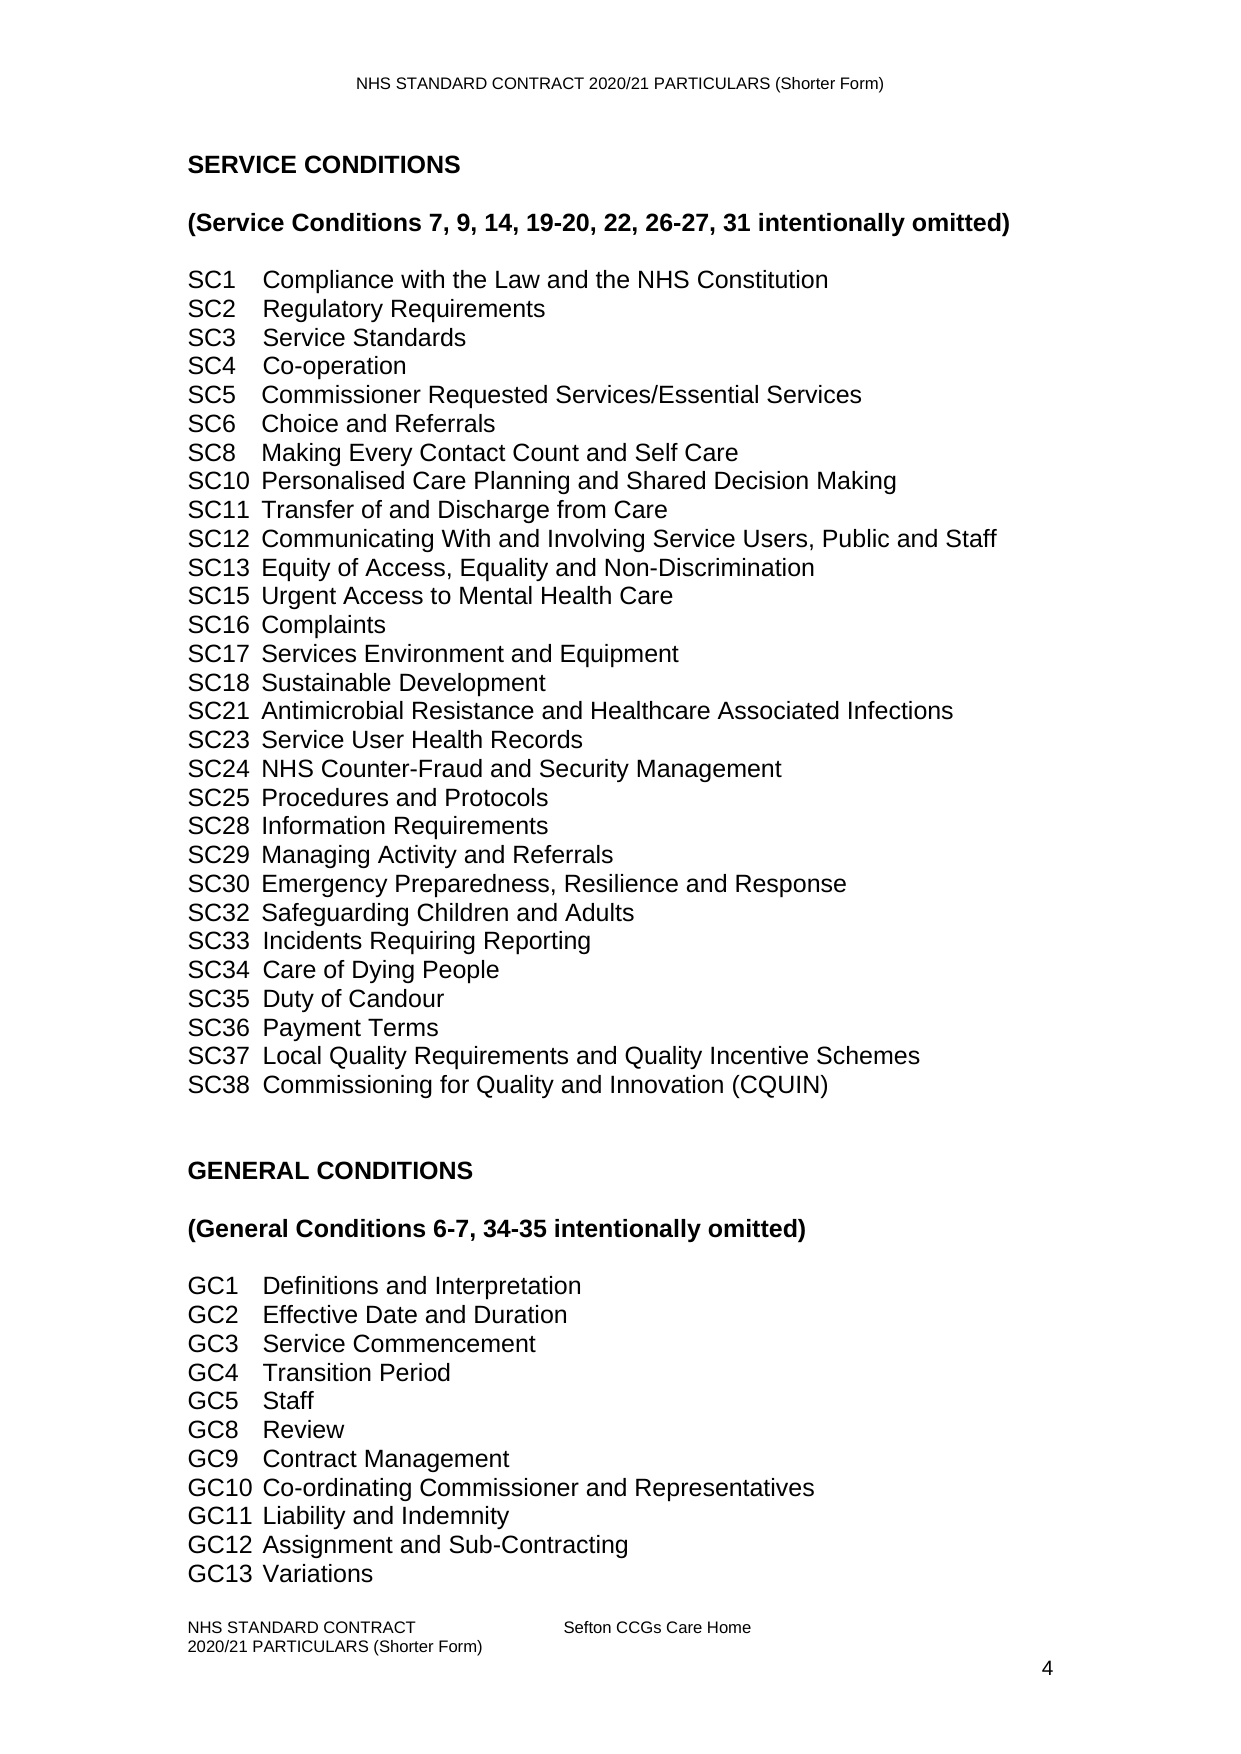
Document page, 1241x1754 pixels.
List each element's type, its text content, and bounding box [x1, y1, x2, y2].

text GC8 Review [187, 1415, 1053, 1444]
text (Service Conditions 7, 9, 14, 19-20, 22, 26-27, 31 intentionally omitted) [187, 207, 1053, 236]
text GENERAL CONDITIONS [187, 1156, 1053, 1185]
list SC10 Personalised Care Planning and Shared Decision Making [187, 466, 1053, 495]
text GC11 Liability and Indemnity [187, 1501, 1053, 1530]
list SC6 Choice and Referrals [187, 409, 1053, 437]
text SC35 Duty of Candour [187, 984, 1053, 1012]
text SC34 Care of Dying People [187, 955, 1053, 984]
text SC24 NHS Counter-Fraud and Security Management [187, 754, 1053, 782]
text GC4 Transition Period [187, 1357, 1053, 1386]
text SC36 Payment Terms [187, 1012, 1053, 1041]
text GC10 Co-ordinating Commissioner and Representatives [187, 1472, 1053, 1501]
text SC18 Sustainable Development [187, 667, 1053, 696]
text GC9 Contract Management [187, 1444, 1053, 1472]
list SC32 Safeguarding Children and Adults [187, 897, 1053, 926]
text SC2 Regulatory Requirements [187, 294, 1053, 322]
text SC30 Emergency Preparedness, Resilience and Response [187, 869, 1053, 897]
text SC3 Service Standards [187, 322, 1053, 351]
text (General Conditions 6-7, 34-35 intentionally omitted) [187, 1214, 1053, 1242]
text GC1 Definitions and Interpretation [187, 1271, 1053, 1300]
text SC37 Local Quality Requirements and Quality Incentive Schemes [187, 1041, 1053, 1070]
text SC16 Complaints [187, 610, 1053, 639]
text SERVICE CONDITIONS [187, 150, 1053, 179]
list SC5 Commissioner Requested Services/Essential Services [187, 380, 1053, 409]
text SC1 Compliance with the Law and the NHS Constitution [187, 265, 1053, 294]
text SC25 Procedures and Protocols [187, 782, 1053, 811]
text SC12 Communicating With and Involving Service Users, Public and Staff [187, 524, 1053, 552]
list SC11 Transfer of and Discharge from Care [187, 495, 1053, 524]
text GC5 Staff [187, 1386, 1053, 1415]
text SC13 Equity of Access, Equality and Non-Discrimination [187, 552, 1053, 581]
text GC13 Variations [187, 1559, 1053, 1587]
list SC28 Information Requirements [187, 811, 1053, 840]
text SC21 Antimicrobial Resistance and Healthcare Associated Infections [187, 696, 1053, 725]
text SC38 Commissioning for Quality and Innovation (CQUIN) [187, 1070, 1053, 1099]
list SC8 Making Every Contact Count and Self Care [187, 437, 1053, 466]
text SC4 Co-operation [187, 351, 1053, 380]
text SC33 Incidents Requiring Reporting [187, 926, 1053, 955]
list SC15 Urgent Access to Mental Health Care [187, 581, 1053, 610]
text GC2 Effective Date and Duration [187, 1300, 1053, 1329]
text SC17 Services Environment and Equipment [187, 639, 1053, 667]
text GC12 Assignment and Sub-Contracting [187, 1530, 1053, 1559]
text SC29 Managing Activity and Referrals [187, 840, 1053, 869]
text SC23 Service User Health Records [187, 725, 1053, 754]
text GC3 Service Commencement [187, 1329, 1053, 1357]
